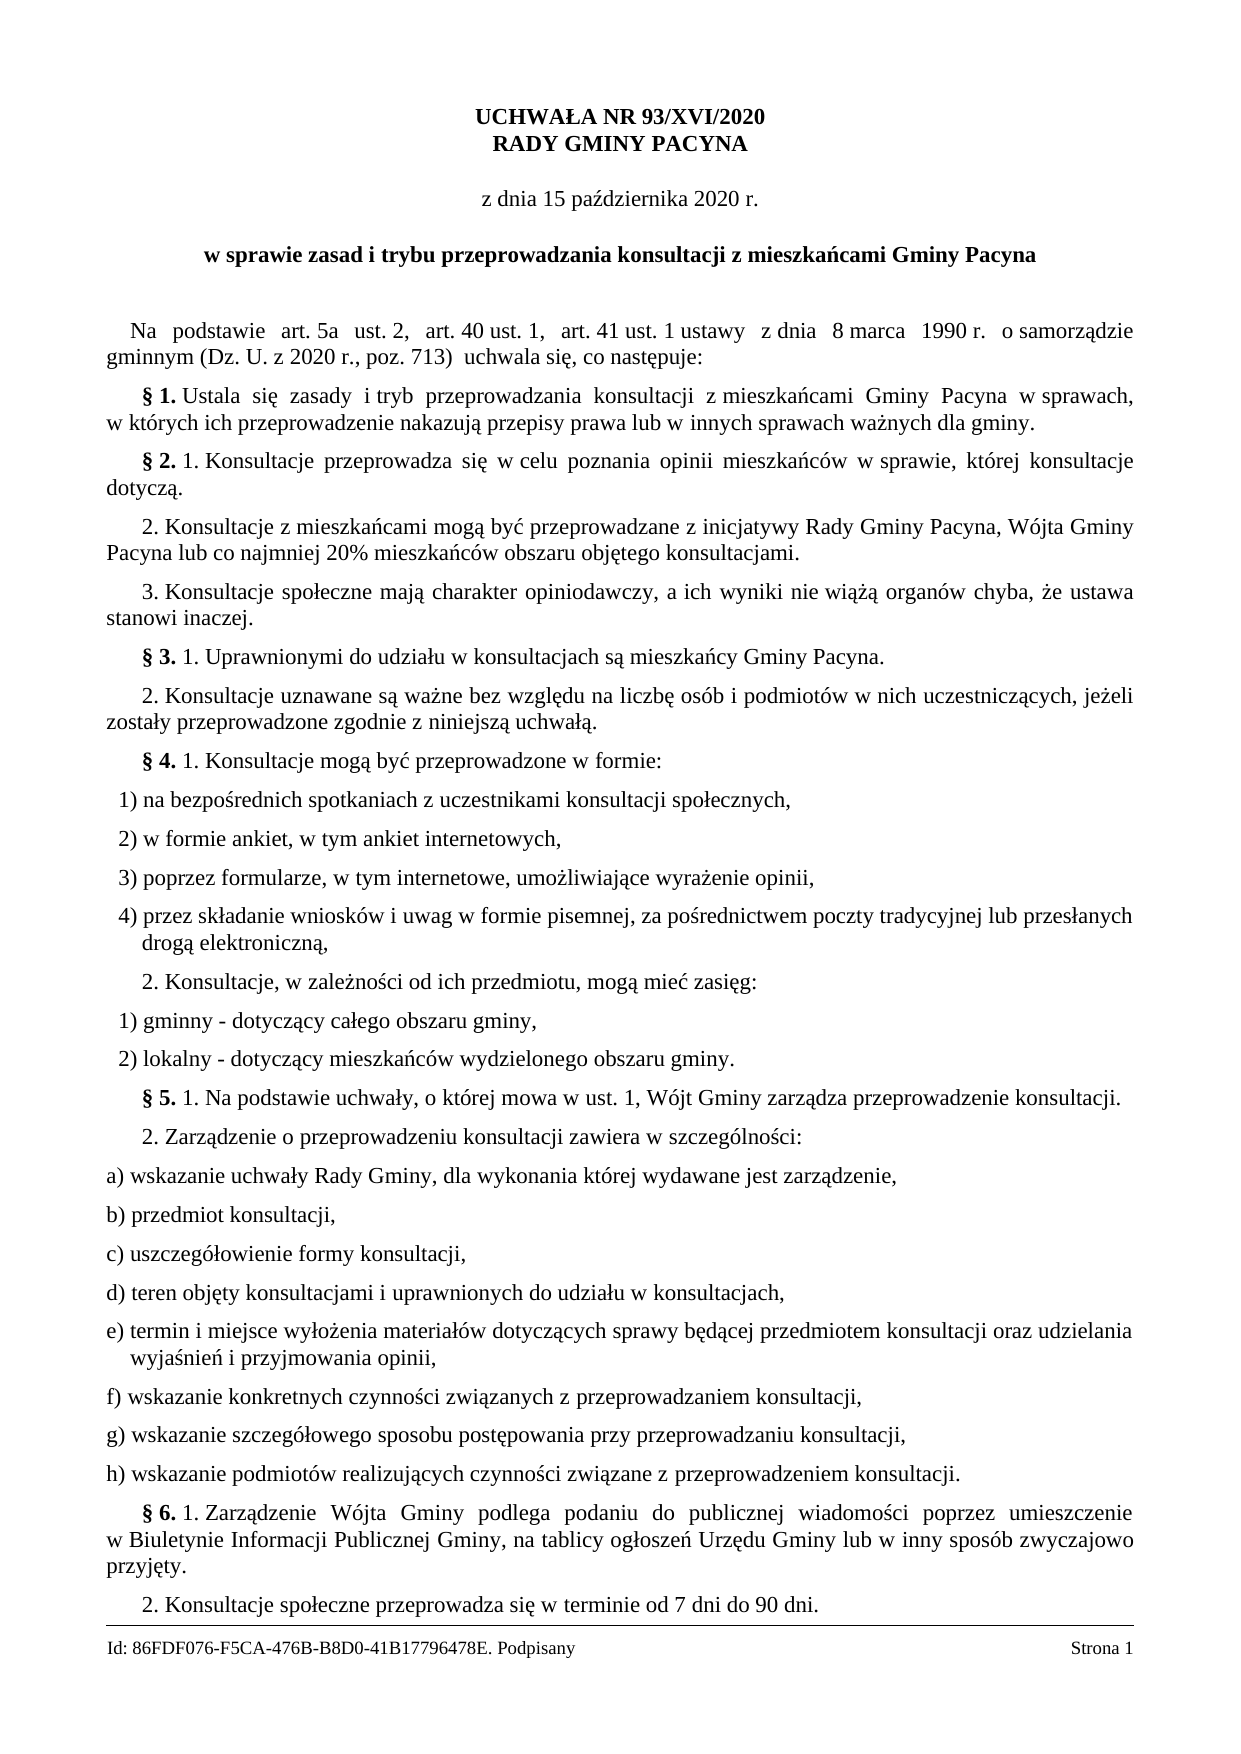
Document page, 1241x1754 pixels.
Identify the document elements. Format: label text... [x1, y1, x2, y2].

text 1) na bezpośrednich spotkaniach z uczestnikami konsultacji społecznych, [118, 786, 1134, 812]
text 3. Konsultacje społeczne mają charakter opiniodawczy, a ich wyniki nie wiążą organów chyba, że ustawa stanowi inaczej. [106, 578, 1134, 631]
text d) teren objęty konsultacjami i uprawnionych do udziału w konsultacjach, [106, 1279, 1134, 1305]
text 2. Konsultacje uznawane są ważne bez względu na liczbę osób i podmiotów w nich uczestniczących, jeżeli zostały przeprowadzone zgodnie z niniejszą uchwałą. [106, 682, 1134, 735]
text Na podstawie art. 5a ust. 2, art. 40 ust. 1, art. 41 ust. 1 ustawy z dnia 8 marca 1990 r. o samorządzie gminnym (Dz. U. z 2020 r., poz. 713) uchwala się, co następuje: [106, 317, 1134, 370]
text b) przedmiot konsultacji, [106, 1201, 1134, 1227]
text Uchwała Nr 93/XVI/2020 Rady Gminy Pacyna [106, 103, 1134, 156]
text z dnia 15 października 2020 r. [106, 185, 1134, 212]
text w sprawie zasad i trybu przeprowadzania konsultacji z mieszkańcami Gminy Pacyna [106, 241, 1134, 267]
text § 4. 1. Konsultacje mogą być przeprowadzone w formie: [106, 747, 1134, 773]
text § 6. 1. Zarządzenie Wójta Gminy podlega podaniu do publicznej wiadomości poprzez umieszczenie w Biuletynie Informacji Publicznej Gminy, na tablicy ogłoszeń Urzędu Gminy lub w inny sposób zwyczajowo przyjęty. [106, 1499, 1134, 1578]
text a) wskazanie uchwały Rady Gminy, dla wykonania której wydawane jest zarządzenie, [106, 1162, 1134, 1188]
text 2. Konsultacje z mieszkańcami mogą być przeprowadzane z inicjatywy Rady Gminy Pacyna, Wójta Gminy Pacyna lub co najmniej 20% mieszkańców obszaru objętego konsultacjami. [106, 513, 1134, 565]
text g) wskazanie szczegółowego sposobu postępowania przy przeprowadzaniu konsultacji, [106, 1422, 1134, 1448]
text e) termin i miejsce wyłożenia materiałów dotyczących sprawy będącej przedmiotem konsultacji oraz udzielania wyjaśnień i przyjmowania opinii, [106, 1317, 1134, 1370]
text 2) w formie ankiet, w tym ankiet internetowych, [118, 825, 1134, 851]
text § 3. 1. Uprawnionymi do udziału w konsultacjach są mieszkańcy Gminy Pacyna. [106, 643, 1134, 669]
text 3) poprzez formularze, w tym internetowe, umożliwiające wyrażenie opinii, [118, 864, 1134, 890]
text f) wskazanie konkretnych czynności związanych z przeprowadzaniem konsultacji, [106, 1383, 1134, 1409]
text 2. Zarządzenie o przeprowadzeniu konsultacji zawiera w szczególności: [106, 1123, 1134, 1149]
text 2. Konsultacje, w zależności od ich przedmiotu, mogą mieć zasięg: [106, 968, 1134, 994]
text 1) gminny - dotyczący całego obszaru gminy, [118, 1007, 1134, 1033]
text c) uszczegółowienie formy konsultacji, [106, 1240, 1134, 1266]
text § 1. Ustala się zasady i tryb przeprowadzania konsultacji z mieszkańcami Gminy Pacyna w sprawach, w których ich przeprowadzenie nakazują przepisy prawa lub w innych sprawach ważnych dla gminy. [106, 382, 1134, 435]
text 2) lokalny - dotyczący mieszkańców wydzielonego obszaru gminy. [118, 1046, 1134, 1072]
text 4) przez składanie wniosków i uwag w formie pisemnej, za pośrednictwem poczty tradycyjnej lub przesłanych drogą elektroniczną, [118, 903, 1134, 955]
text h) wskazanie podmiotów realizujących czynności związane z przeprowadzeniem konsultacji. [106, 1460, 1134, 1487]
text 2. Konsultacje społeczne przeprowadza się w terminie od 7 dni do 90 dni. [106, 1591, 1134, 1617]
text § 2. 1. Konsultacje przeprowadza się w celu poznania opinii mieszkańców w sprawie, której konsultacje dotyczą. [106, 447, 1134, 500]
text § 5. 1. Na podstawie uchwały, o której mowa w ust. 1, Wójt Gminy zarządza przeprowadzenie konsultacji. [106, 1084, 1134, 1111]
